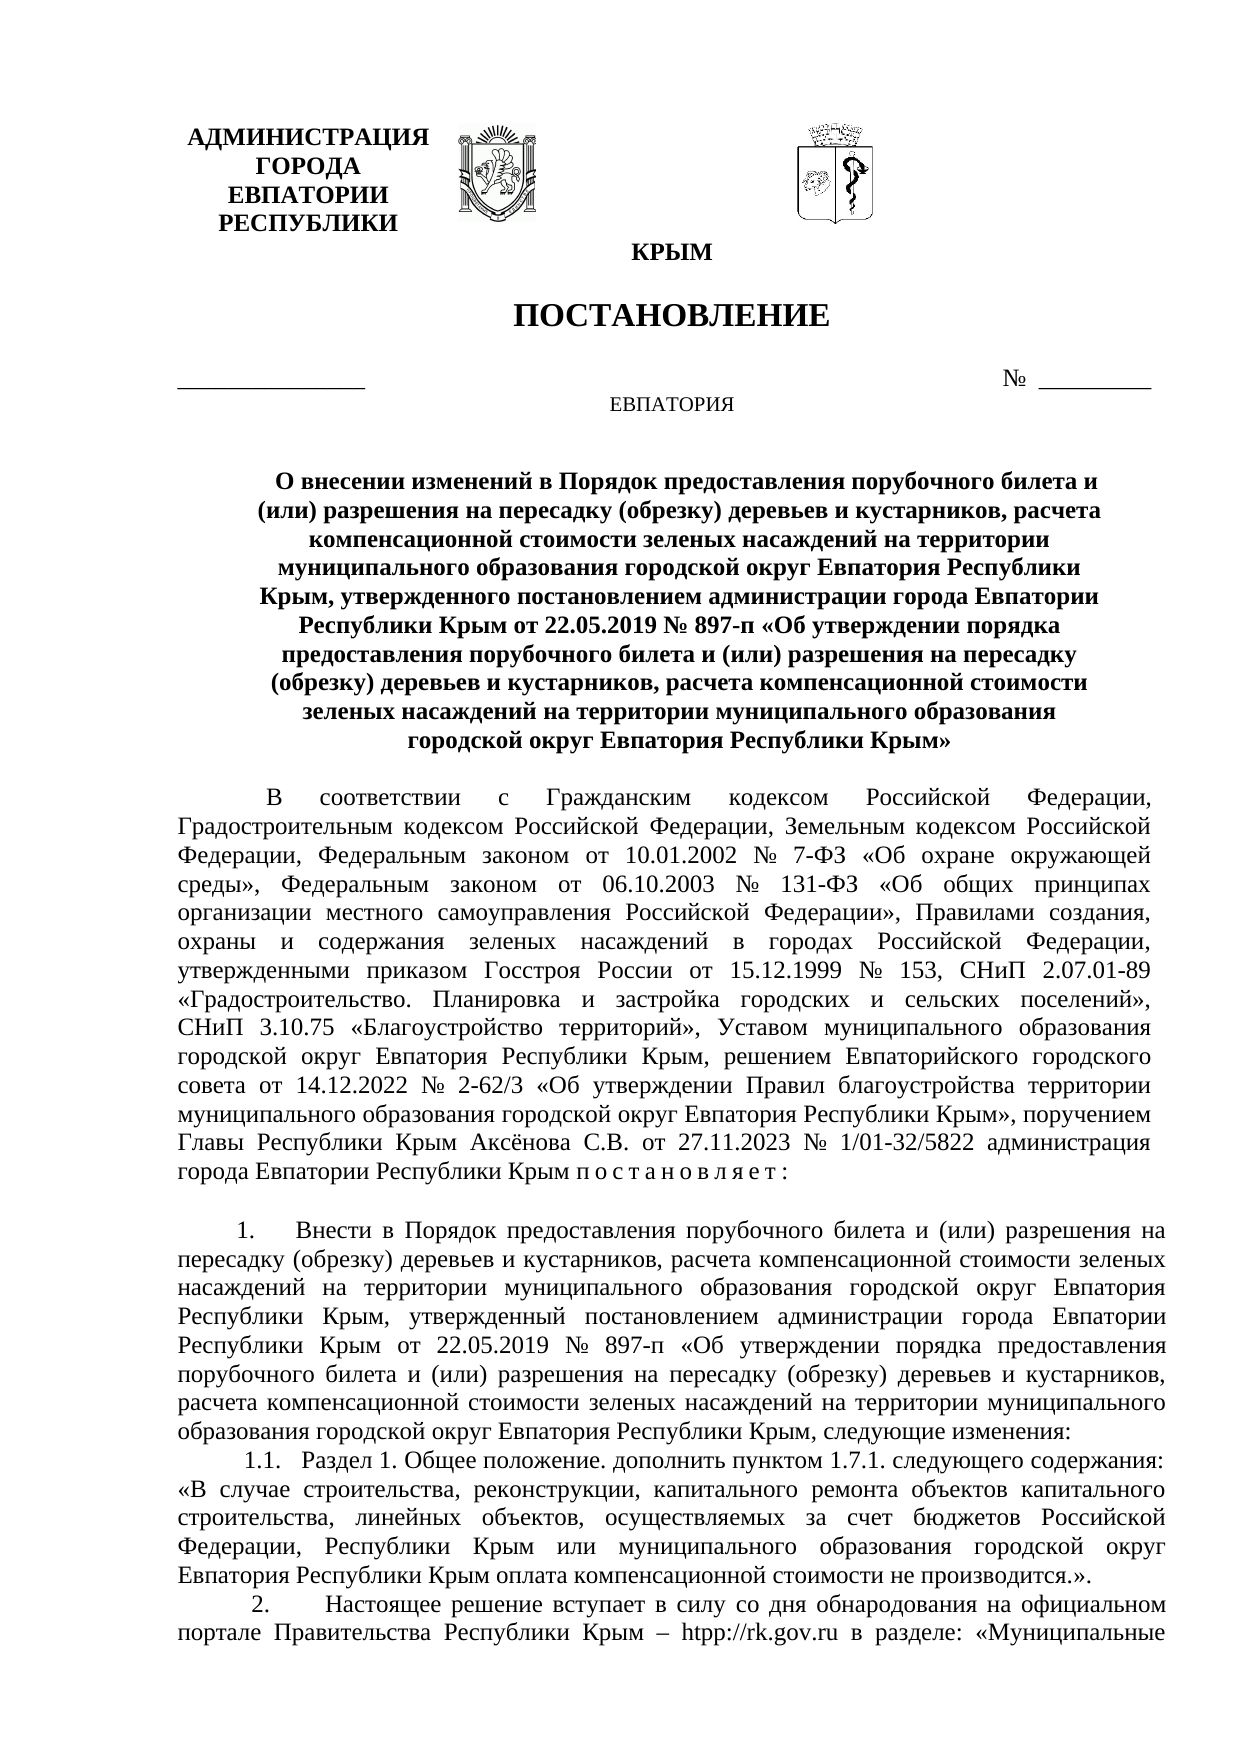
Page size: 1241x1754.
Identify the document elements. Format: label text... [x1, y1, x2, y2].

text _______________ № _________ [177, 363, 1167, 392]
text РЕСПУБЛИКИ КРЫМ [177, 208, 1167, 266]
picture [797, 123, 873, 224]
text В соответствии с Гражданским кодексом Российской Федерации, Градостроительным кодексом Российской Федерации, Земельным кодексом Российской Федерации, Федеральным законом от 10.01.2002 № 7-ФЗ «Об охране окружающей среды», Федеральным законом от 06.10.2003 № 131-ФЗ «Об общих принципах организации местного самоуправления Российской Федерации», Правилами создания, охраны и содержания зеленых насаждений в городах Российской Федерации, утвержденными приказом Госстроя России от 15.12.1999 № 153, СНиП 2.07.01-89 «Градостроительство. Планировка и застройка городских и сельских поселений», СНиП 3.10.75 «Благоустройство территорий», Уставом муниципального образования городской округ Евпатория Республики Крым, решением Евпаторийского городского совета от 14.12.2022 № 2-62/3 «Об утверждении Правил благоустройства территории муниципального образования городской округ Евпатория Республики Крым», поручением Главы Республики Крым Аксёнова С.В. от 27.11.2023 № 1/01-32/5822 администрация города Евпатории Республики Крым постановляет: [177, 782, 1152, 1185]
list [177, 1589, 1167, 1646]
text ПОСТАНОВЛЕНИЕ [177, 296, 1167, 334]
text ЕВПАТОРИЯ [177, 392, 1167, 416]
text АДМИНИСТРАЦИЯ ГОРОДА ЕВПАТОРИИ [177, 122, 1167, 208]
picture [457, 123, 536, 221]
list Внести в Порядок предоставления порубочного билета и (или) разрешения на пересадку (обрезку) деревьев и кустарников, расчета компенсационной стоимости зеленых насаждений на территории муниципального образования городской округ Евпатория Республики Крым, утвержденный постановлением администрации города Евпатории Республики Крым от 22.05.2019 № 897-п «Об утверждении порядка предоставления порубочного билета и (или) разрешения на пересадку (обрезку) деревьев и кустарников, расчета компенсационной стоимости зеленых насаждений на территории муниципального образования городской округ Евпатория Республики Крым, следующие изменения: [177, 1215, 1167, 1445]
text 1.1. Раздел 1. Общее положение. дополнить пунктом 1.7.1. следующего содержания: «В случае строительства, реконструкции, капитального ремонта объектов капитального строительства, линейных объектов, осуществляемых за счет бюджетов Российской Федерации, Республики Крым или муниципального образования городской округ Евпатория Республики Крым оплата компенсационной стоимости не производится.». [177, 1445, 1167, 1589]
text О внесении изменений в Порядок предоставления порубочного билета и (или) разрешения на пересадку (обрезку) деревьев и кустарников, расчета компенсационной стоимости зеленых насаждений на территории муниципального образования городской округ Евпатория Республики Крым, утвержденного постановлением администрации города Евпатории Республики Крым от 22.05.2019 № 897-п «Об утверждении порядка предоставления порубочного билета и (или) разрешения на пересадку (обрезку) деревьев и кустарников, расчета компенсационной стоимости зеленых насаждений на территории муниципального образования городской округ Евпатория Республики Крым» [251, 466, 1107, 754]
